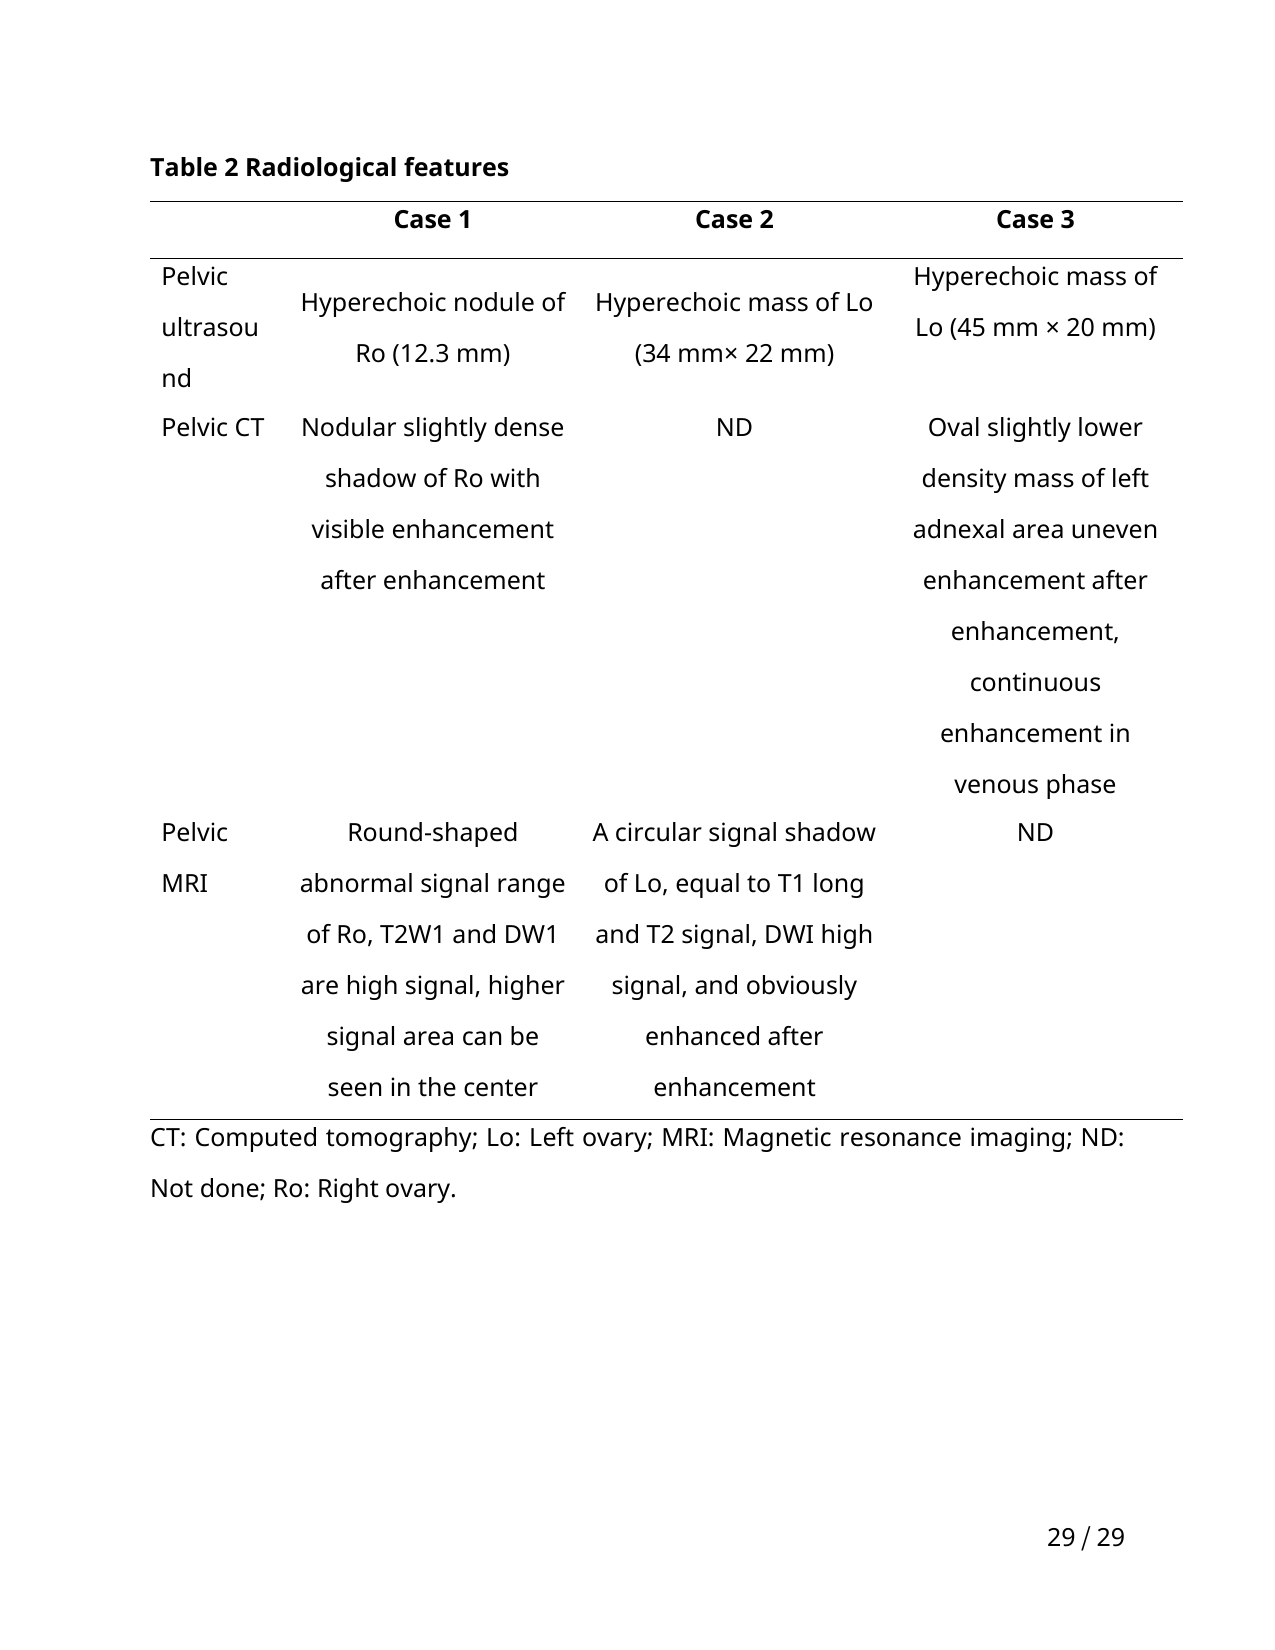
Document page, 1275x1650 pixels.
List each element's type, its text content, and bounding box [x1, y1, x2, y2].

text CT: computed tomography; Lo: left ovary; MRI: magnetic resonance imaging; ND: not done; Ro: right ovary. [150, 1120, 1125, 1204]
table_cell Hyperechoic nodule of Ro (12.3 mm) [285, 259, 581, 409]
table_header Case 3 [888, 202, 1183, 258]
table_cell Hyperechoic mass of Lo (34 mm× 22 mm) [581, 259, 888, 409]
table_cell A circular signal shadow of Lo, equal to T1 long and T2 signal, DWI high signal, and obviously enhanced after enhancement [581, 815, 888, 1118]
table_cell Nodular slightly dense shadow of Ro with visible enhancement after enhancement [285, 409, 581, 815]
table_cell ND [581, 409, 888, 815]
table_cell Hyperechoic mass of Lo (45 mm × 20 mm) [888, 259, 1183, 409]
table_cell Pelvic MRI [150, 815, 284, 1118]
table_cell ND [888, 815, 1183, 1118]
table_header Case 1 [285, 202, 581, 258]
table_cell Oval slightly lower density mass of left adnexal area uneven enhancement after enhancement, continuous enhancement in venous phase [888, 409, 1183, 815]
table_cell Pelvic ultrasound [150, 259, 284, 409]
text Table 2 Radiological features [150, 150, 1125, 184]
table_cell Pelvic CT [150, 409, 284, 815]
table_cell Round-shaped abnormal signal range of Ro, T2W1 and DW1 are high signal, higher signal area can be seen in the center [285, 815, 581, 1118]
table_header Case 2 [581, 202, 888, 258]
table_header [150, 202, 284, 258]
